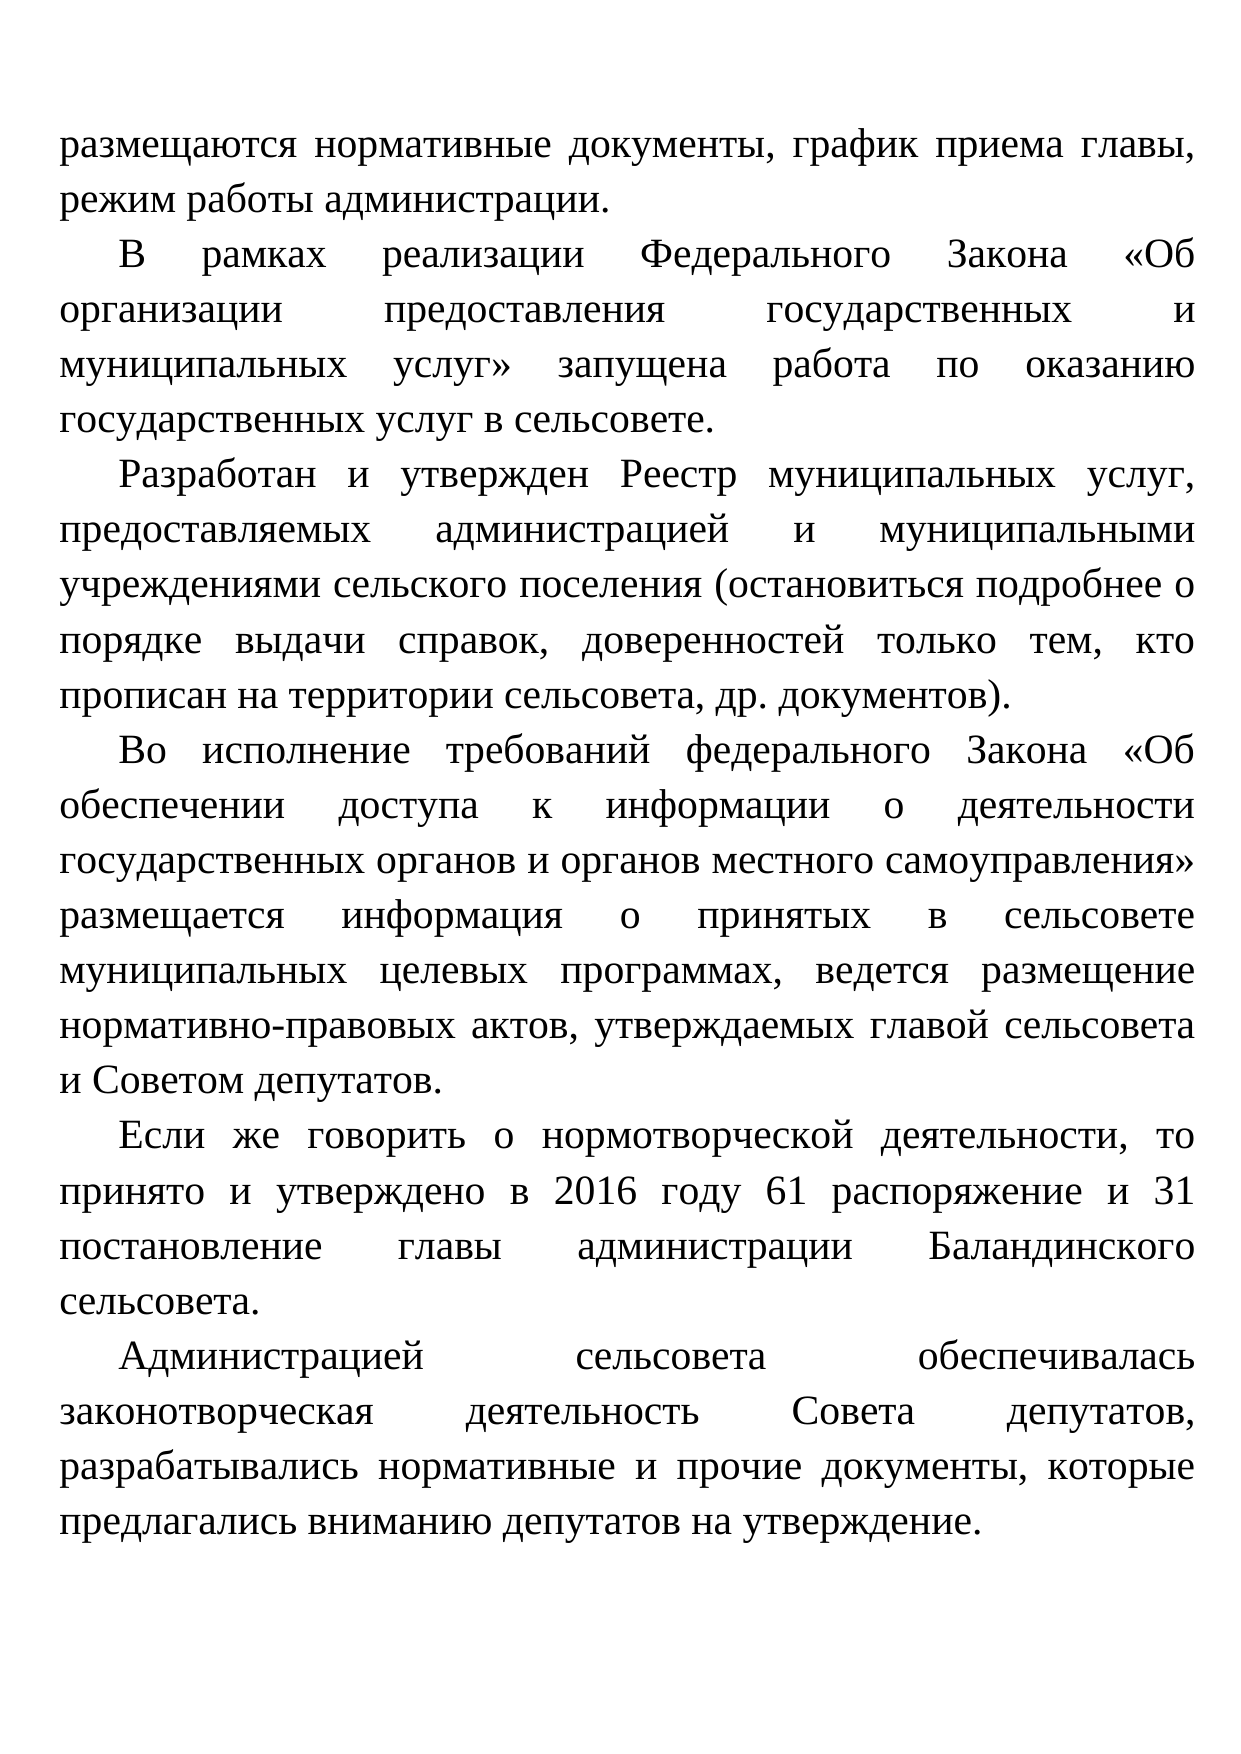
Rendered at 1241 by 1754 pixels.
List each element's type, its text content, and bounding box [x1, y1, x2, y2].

text В рамках реализации Федерального Закона «Об организации предоставления государственных и муниципальных услуг» запущена работа по оказанию государственных услуг в сельсовете. [59, 228, 1196, 442]
text Разработан и утвержден Реестр муниципальных услуг, предоставляемых администрацией и муниципальными учреждениями сельского поселения (остановиться подробнее о порядке выдачи справок, доверенностей только тем, кто прописан на территории сельсовета, др. документов). [59, 449, 1196, 717]
text Если же говорить о нормотворческой деятельности, то принято и утверждено в 2016 году 61 распоряжение и 31 постановление главы администрации Баландинского сельсовета. [59, 1110, 1196, 1323]
text Во исполнение требований федерального Закона «Об обеспечении доступа к информации о деятельности государственных органов и органов местного самоуправления» размещается информация о принятых в сельсовете муниципальных целевых программах, ведется размещение нормативно-правовых актов, утверждаемых главой сельсовета и Советом депутатов. [59, 724, 1196, 1103]
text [59, 118, 1196, 221]
text Администрацией сельсовета обеспечивалась законотворческая деятельность Совета депутатов, разрабатывались нормативные и прочие документы, которые предлагались вниманию депутатов на утверждение. [59, 1330, 1196, 1544]
